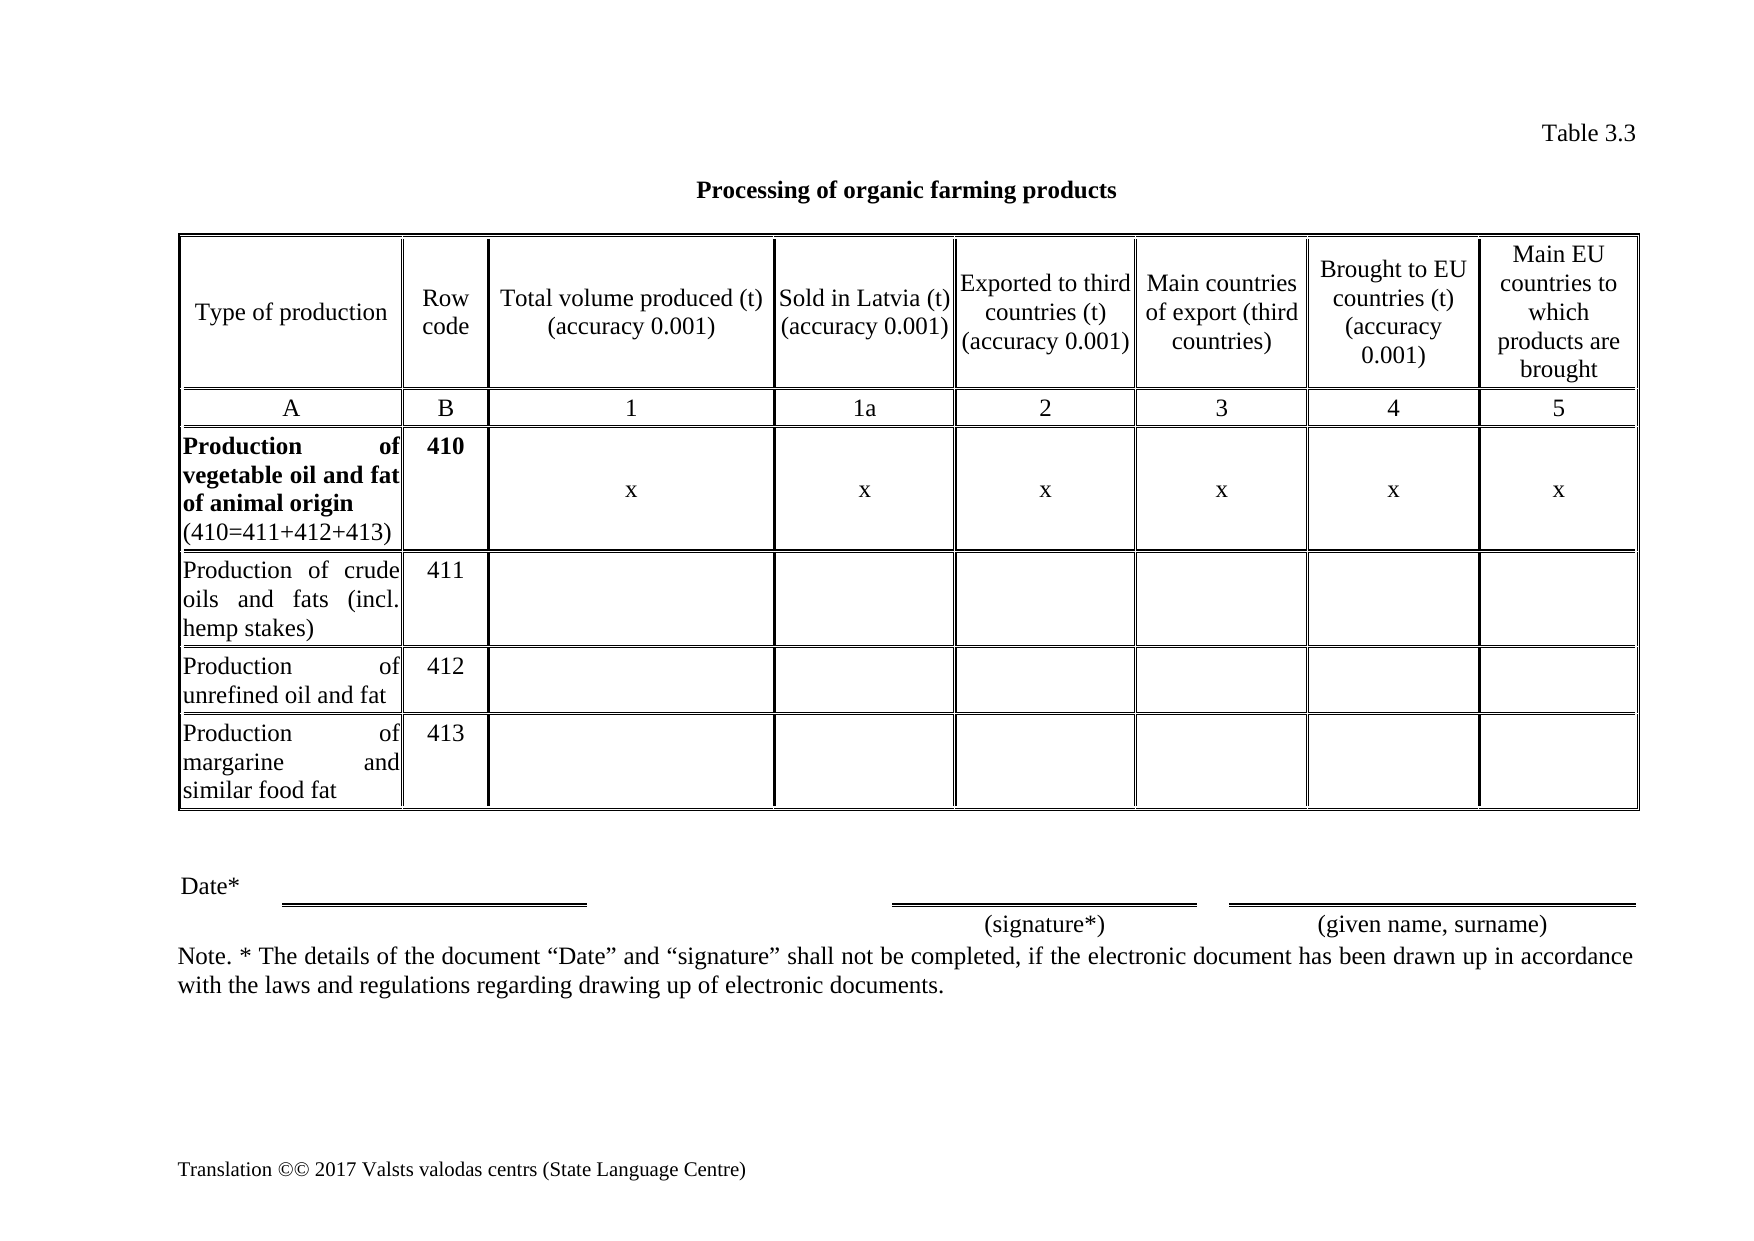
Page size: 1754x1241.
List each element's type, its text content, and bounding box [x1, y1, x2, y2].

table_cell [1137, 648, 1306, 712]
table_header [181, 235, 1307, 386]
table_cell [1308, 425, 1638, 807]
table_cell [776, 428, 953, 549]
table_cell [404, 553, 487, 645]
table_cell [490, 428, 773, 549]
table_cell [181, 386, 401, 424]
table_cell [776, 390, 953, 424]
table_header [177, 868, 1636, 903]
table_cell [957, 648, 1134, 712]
text Note. * The details of the document “Date” and “signature” shall not be completed, if the electronic document has been drawn up in accordance with the laws and regulations regarding drawing up of electronic documents. [177, 941, 1636, 999]
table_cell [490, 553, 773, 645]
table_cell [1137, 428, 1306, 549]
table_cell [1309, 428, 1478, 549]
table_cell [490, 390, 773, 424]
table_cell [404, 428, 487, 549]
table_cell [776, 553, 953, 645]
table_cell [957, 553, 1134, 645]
text Processing of organic farming products [177, 176, 1636, 204]
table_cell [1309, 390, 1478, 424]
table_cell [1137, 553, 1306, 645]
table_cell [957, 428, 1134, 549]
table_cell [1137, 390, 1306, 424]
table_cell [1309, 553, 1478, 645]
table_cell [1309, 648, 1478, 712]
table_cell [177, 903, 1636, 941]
text Table 3.3 [177, 118, 1636, 147]
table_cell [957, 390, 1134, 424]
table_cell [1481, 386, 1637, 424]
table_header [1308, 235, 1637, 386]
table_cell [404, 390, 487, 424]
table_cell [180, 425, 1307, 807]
